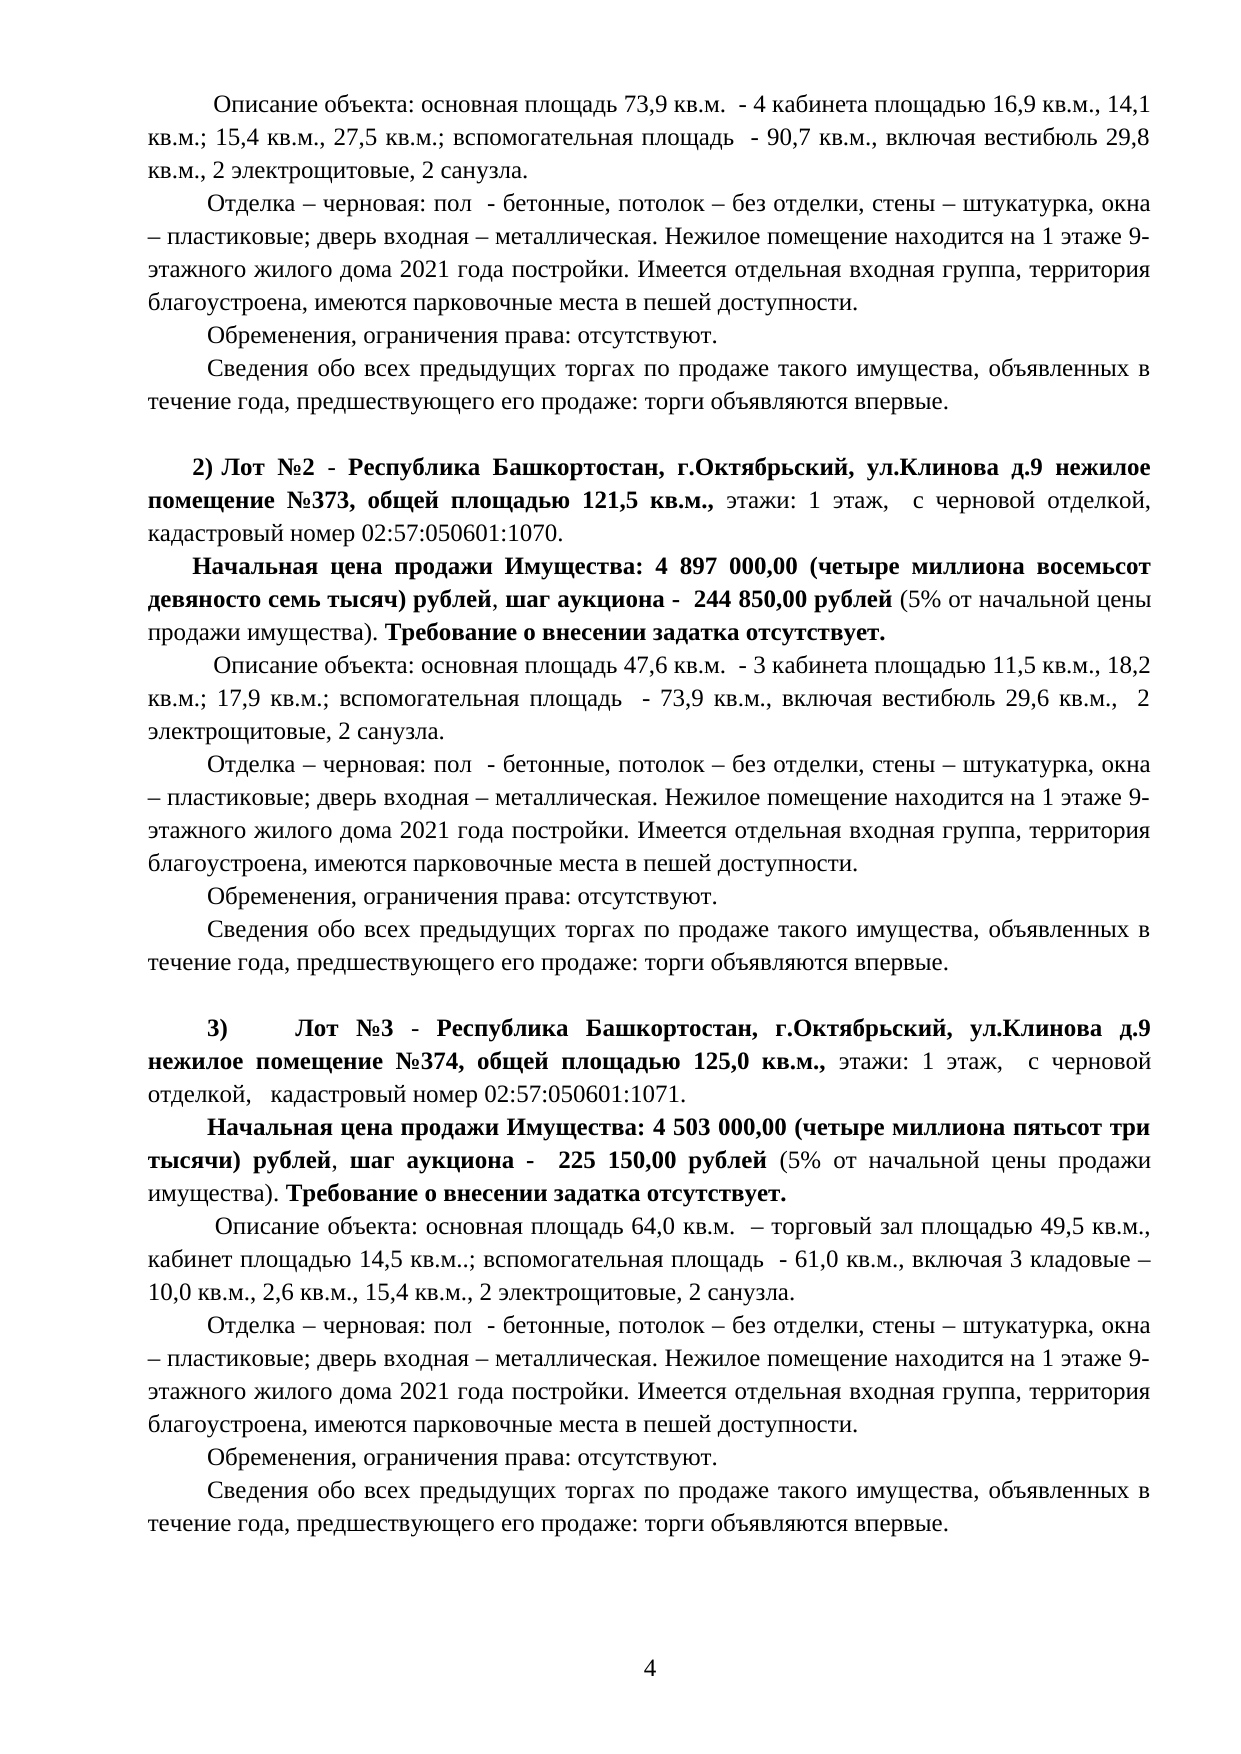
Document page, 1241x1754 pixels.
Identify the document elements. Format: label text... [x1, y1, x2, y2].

text Описание объекта: основная площадь 73,9 кв.м. - 4 кабинета площадью 16,9 кв.м., 14,1 кв.м.; 15,4 кв.м., 27,5 кв.м.; вспомогательная площадь - 90,7 кв.м., включая вестибюль 29,8 кв.м., 2 электрощитовые, 2 санузла. [148, 89, 1152, 183]
text Описание объекта: основная площадь 47,6 кв.м. - 3 кабинета площадью 11,5 кв.м., 18,2 кв.м.; 17,9 кв.м.; вспомогательная площадь - 73,9 кв.м., включая вестибюль 29,6 кв.м., 2 электрощитовые, 2 санузла. [148, 650, 1152, 745]
text Описание объекта: основная площадь 64,0 кв.м. – торговый зал площадью 49,5 кв.м., кабинет площадью 14,5 кв.м..; вспомогательная площадь - 61,0 кв.м., включая 3 кладовые – 10,0 кв.м., 2,6 кв.м., 15,4 кв.м., 2 электрощитовые, 2 санузла. [148, 1211, 1152, 1306]
text Сведения обо всех предыдущих торгах по продаже такого имущества, объявленных в течение года, предшествующего его продаже: торги объявляются впервые. [148, 1476, 1152, 1537]
text Сведения обо всех предыдущих торгах по продаже такого имущества, объявленных в течение года, предшествующего его продаже: торги объявляются впервые. [148, 353, 1152, 414]
text Начальная цена продажи Имущества: 4 897 000,00 (четыре миллиона восемьсот девяносто семь тысяч) рублей, шаг аукциона - 244 850,00 рублей (5% от начальной цены продажи имущества). Требование о внесении задатка отсутствует. [148, 551, 1152, 646]
text Сведения обо всех предыдущих торгах по продаже такого имущества, объявленных в течение года, предшествующего его продаже: торги объявляются впервые. [148, 914, 1152, 976]
list Лот №3 - Республика Башкортостан, г.Октябрьский, ул.Клинова д.9 нежилое помещение №374, общей площадью 125,0 кв.м., этажи: 1 этаж, с черновой отделкой, кадастровый номер 02:57:050601:1071. [148, 1013, 1152, 1108]
text Обременения, ограничения права: отсутствуют. [148, 881, 1152, 910]
list Лот №2 - Республика Башкортостан, г.Октябрьский, ул.Клинова д.9 нежилое помещение №373, общей площадью 121,5 кв.м., этажи: 1 этаж, с черновой отделкой, кадастровый номер 02:57:050601:1070. [148, 452, 1152, 547]
text Обременения, ограничения права: отсутствуют. [148, 320, 1152, 348]
text Обременения, ограничения права: отсутствуют. [148, 1442, 1152, 1471]
text Начальная цена продажи Имущества: 4 503 000,00 (четыре миллиона пятьсот три тысячи) рублей, шаг аукциона - 225 150,00 рублей (5% от начальной цены продажи имущества). Требование о внесении задатка отсутствует. [148, 1112, 1152, 1207]
